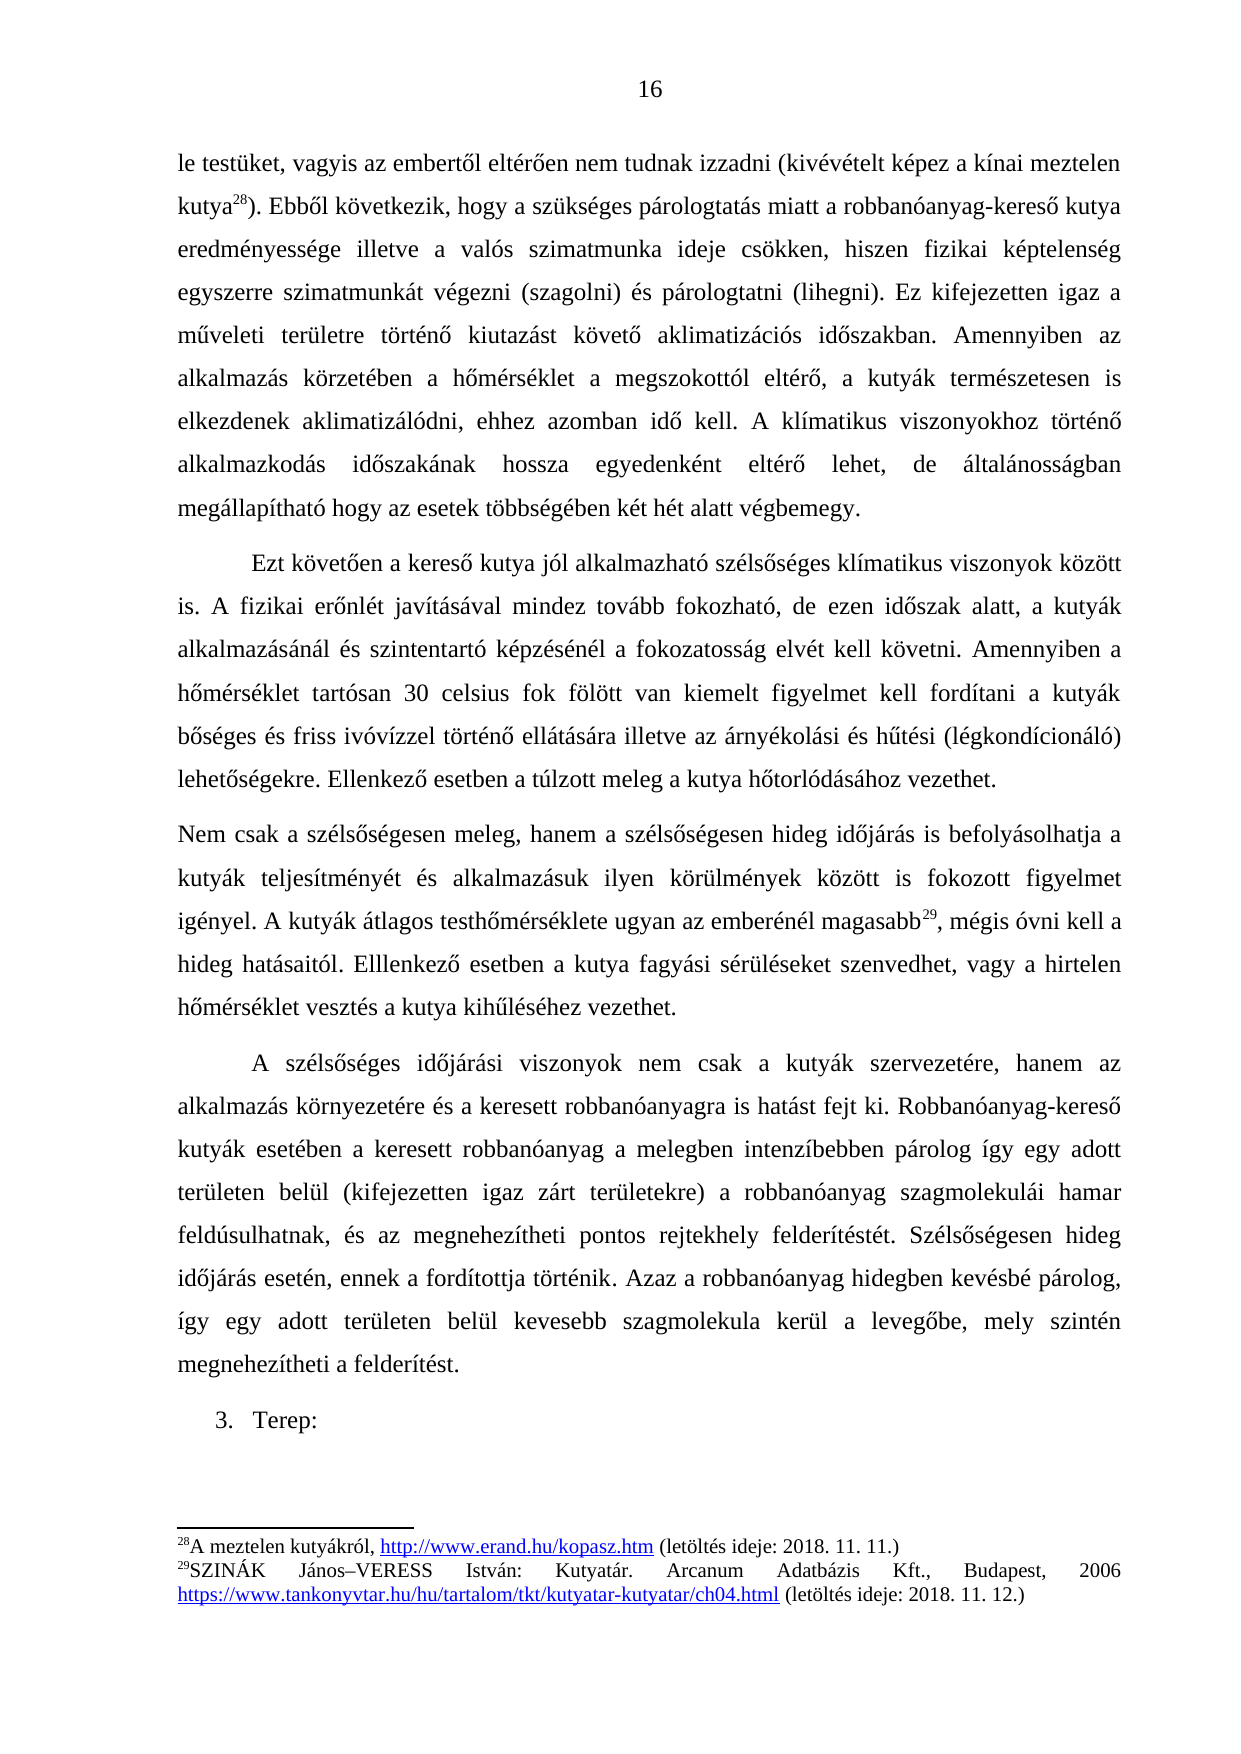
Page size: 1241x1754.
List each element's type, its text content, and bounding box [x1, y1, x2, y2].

text Nem csak a szélsőségesen meleg, hanem a szélsőségesen hideg időjárás is befolyásolhatja a kutyák teljesítményét és alkalmazásuk ilyen körülmények között is fokozott figyelmet igényel. A kutyák átlagos testhőmérséklete ugyan az emberénél magasabb, mégis óvni kell a hideg hatásaitól. Elllenkező esetben a kutya fagyási sérüléseket szenvedhet, vagy a hirtelen hőmérséklet vesztés a kutya kihűléséhez vezethet. [177, 819, 1122, 1021]
list Terep: [215, 1405, 1122, 1434]
text A szélsőséges időjárási viszonyok nem csak a kutyák szervezetére, hanem az alkalmazás környezetére és a keresett robbanóanyagra is hatást fejt ki. Robbanóanyag-kereső kutyák esetében a keresett robbanóanyag a melegben intenzíbebben párolog így egy adott területen belül (kifejezetten igaz zárt területekre) a robbanóanyag szagmolekulái hamar feldúsulhatnak, és az megnehezítheti pontos rejtekhely felderítéstét. Szélsőségesen hideg időjárás esetén, ennek a fordítottja történik. Azaz a robbanóanyag hidegben kevésbé párolog, így egy adott területen belül kevesebb szagmolekula kerül a levegőbe, mely szintén megnehezítheti a felderítést. [177, 1048, 1122, 1378]
text Ezt követően a kereső kutya jól alkalmazható szélsőséges klímatikus viszonyok között is. A fizikai erőnlét javításával mindez tovább fokozható, de ezen időszak alatt, a kutyák alkalmazásánál és szintentartó képzésénél a fokozatosság elvét kell követni. Amennyiben a hőmérséklet tartósan 30 celsius fok fölött van kiemelt figyelmet kell fordítani a kutyák bőséges és friss ivóvízzel történő ellátására illetve az árnyékolási és hűtési (légkondícionáló) lehetőségekre. Ellenkező esetben a túlzott meleg a kutya hőtorlódásához vezethet. [177, 548, 1122, 793]
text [177, 148, 1122, 521]
